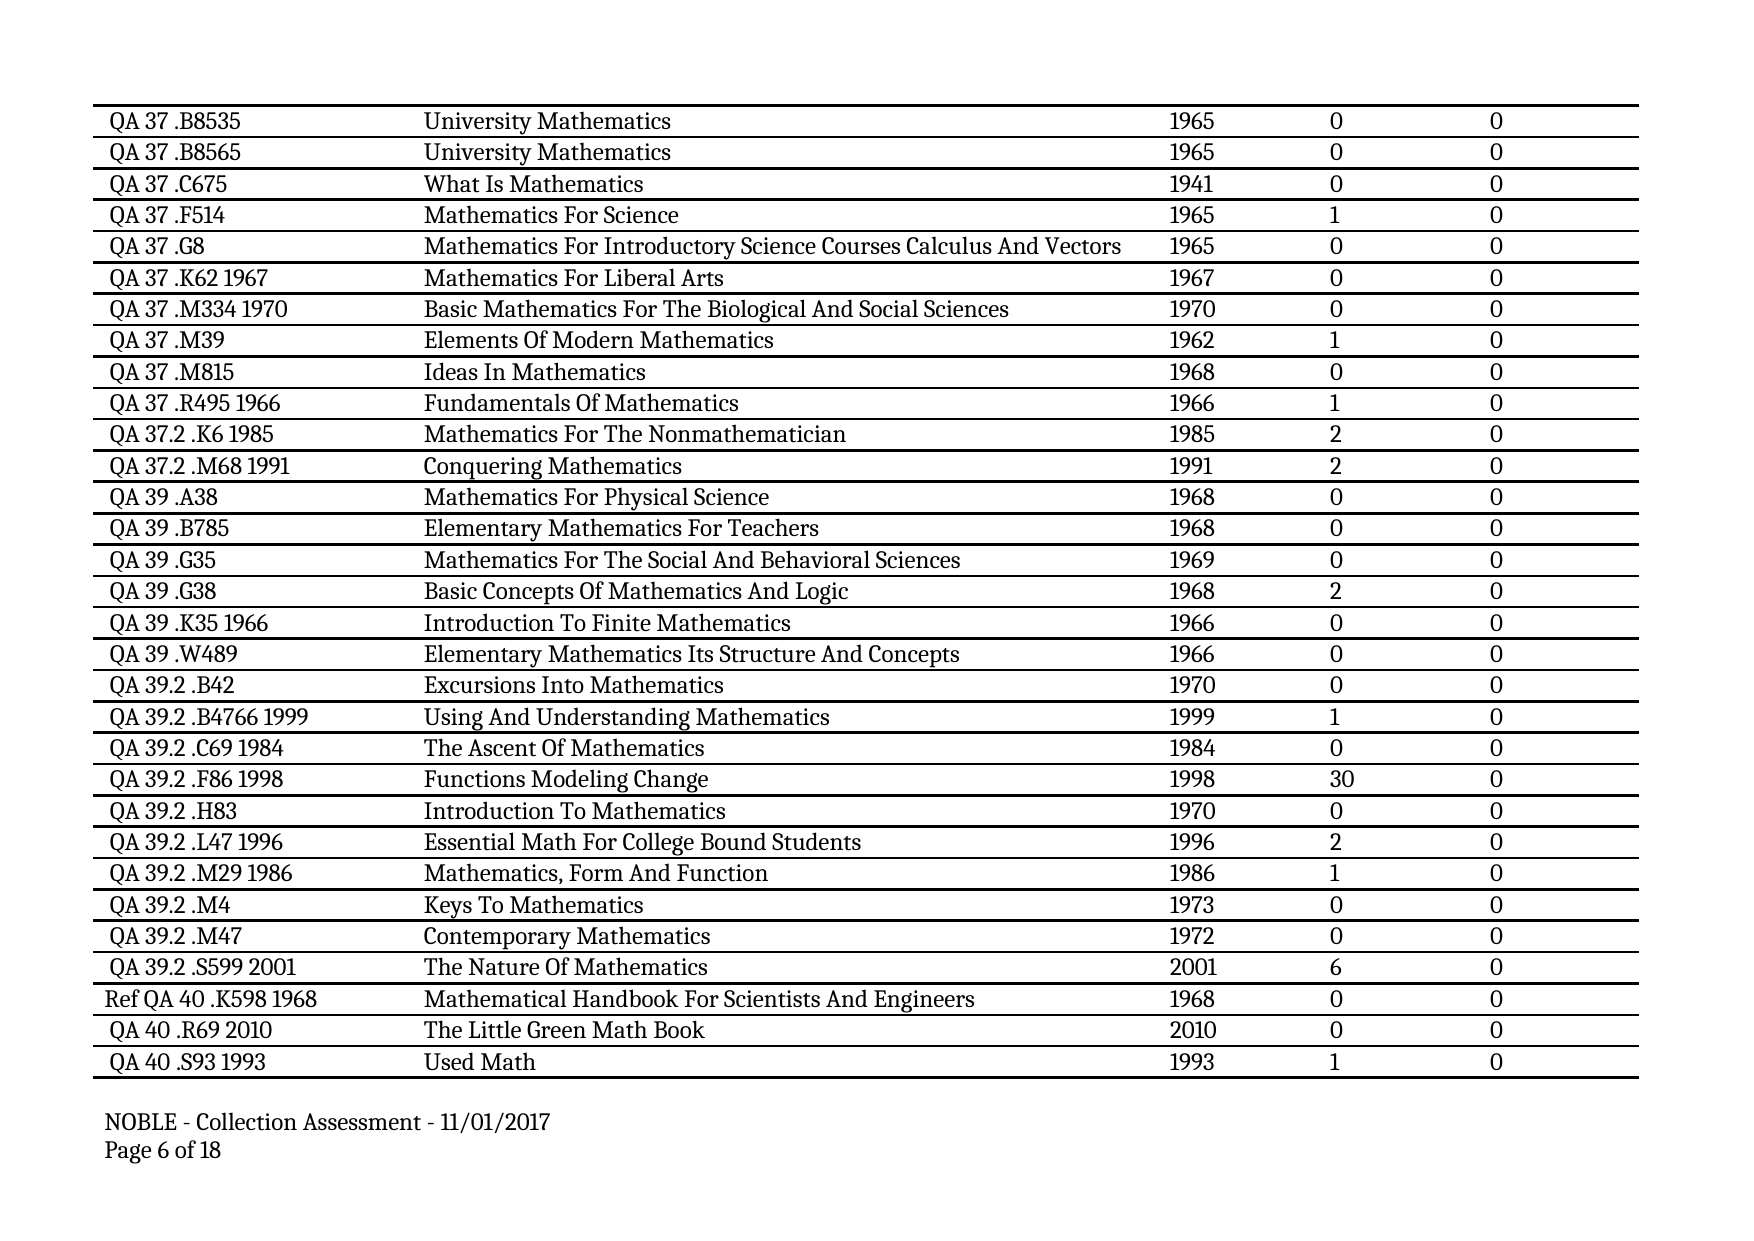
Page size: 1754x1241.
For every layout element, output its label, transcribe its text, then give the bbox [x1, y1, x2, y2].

table_cell QA 37 .M815 [93, 358, 412, 386]
table_cell 0 [1479, 546, 1638, 574]
table_cell QA 37 .M334 1970 [93, 295, 412, 324]
table_cell 1941 [1159, 170, 1319, 198]
table_cell 1 [1319, 703, 1478, 731]
table_cell 0 [1319, 1016, 1478, 1045]
table_cell 0 [1479, 232, 1638, 261]
table_cell 0 [1319, 671, 1478, 700]
table_cell QA 39 .G38 [93, 577, 412, 606]
table_cell Elements Of Modern Mathematics [413, 326, 1159, 355]
table_cell 0 [1479, 765, 1638, 794]
table_cell QA 39.2 .F86 1998 [93, 765, 412, 794]
table_cell 0 [1319, 170, 1478, 198]
table_cell 0 [1479, 734, 1638, 763]
table_cell QA 39.2 .L47 1996 [93, 828, 412, 857]
table_cell Conquering Mathematics [413, 452, 1159, 480]
table_cell Basic Mathematics For The Biological And Social Sciences [413, 295, 1159, 324]
table_cell 1966 [1159, 640, 1319, 668]
table_cell 30 [1319, 765, 1478, 794]
table_cell Fundamentals Of Mathematics [413, 389, 1159, 418]
table_cell 0 [1479, 138, 1638, 167]
table_cell 0 [1319, 922, 1478, 951]
table_cell QA 40 .R69 2010 [93, 1016, 412, 1045]
table_cell 1973 [1159, 891, 1319, 919]
table_cell 0 [1479, 107, 1638, 136]
table_cell 0 [1479, 264, 1638, 292]
table_cell 0 [1319, 546, 1478, 574]
table_cell QA 39.2 .B4766 1999 [93, 703, 412, 731]
table_cell 0 [1319, 891, 1478, 919]
table_cell QA 37 .C675 [93, 170, 412, 198]
table_cell QA 39.2 .S599 2001 [93, 953, 412, 982]
table_cell 0 [1479, 922, 1638, 951]
table_cell Mathematics For The Nonmathematician [413, 420, 1159, 449]
table_cell QA 39.2 .M47 [93, 922, 412, 951]
table_cell 0 [1479, 452, 1638, 480]
table_cell Introduction To Mathematics [413, 797, 1159, 825]
table_cell 1984 [1159, 734, 1319, 763]
table_cell 0 [1319, 985, 1478, 1013]
table_cell Mathematical Handbook For Scientists And Engineers [413, 985, 1159, 1013]
table_cell 2 [1319, 828, 1478, 857]
table_cell The Little Green Math Book [413, 1016, 1159, 1045]
table_cell 0 [1479, 1016, 1638, 1045]
table_cell 0 [1319, 515, 1478, 543]
table_cell QA 39 .G35 [93, 546, 412, 574]
table_cell 2010 [1159, 1016, 1319, 1045]
table_cell Introduction To Finite Mathematics [413, 608, 1159, 637]
table_cell Ideas In Mathematics [413, 358, 1159, 386]
table_cell 0 [1479, 891, 1638, 919]
table_cell QA 39.2 .M29 1986 [93, 859, 412, 888]
table_cell 0 [1319, 264, 1478, 292]
table_cell 0 [1479, 1047, 1638, 1076]
table_cell QA 37 .M39 [93, 326, 412, 355]
table_cell 0 [1479, 577, 1638, 606]
table_cell QA 37 .F514 [93, 201, 412, 229]
table_cell 0 [1479, 953, 1638, 982]
table_cell QA 37 .B8535 [93, 107, 412, 136]
table_cell 0 [1479, 608, 1638, 637]
table_cell 0 [1479, 389, 1638, 418]
table_cell 0 [1319, 734, 1478, 763]
table_cell 0 [1479, 703, 1638, 731]
table_cell 0 [1479, 326, 1638, 355]
table_cell Basic Concepts Of Mathematics And Logic [413, 577, 1159, 606]
table_cell 1965 [1159, 201, 1319, 229]
table_cell QA 39.2 .H83 [93, 797, 412, 825]
table_cell 0 [1479, 797, 1638, 825]
table_cell QA 40 .S93 1993 [93, 1047, 412, 1076]
table_cell 1998 [1159, 765, 1319, 794]
table_cell 2 [1319, 577, 1478, 606]
table_cell 1999 [1159, 703, 1319, 731]
table_cell Keys To Mathematics [413, 891, 1159, 919]
table_cell 0 [1479, 859, 1638, 888]
table_cell Elementary Mathematics Its Structure And Concepts [413, 640, 1159, 668]
table_cell Functions Modeling Change [413, 765, 1159, 794]
table_cell 1972 [1159, 922, 1319, 951]
table_cell QA 39 .K35 1966 [93, 608, 412, 637]
table_cell 0 [1319, 797, 1478, 825]
table_cell 2001 [1159, 953, 1319, 982]
table_cell 0 [1479, 170, 1638, 198]
table_cell Ref QA 40 .K598 1968 [93, 985, 412, 1013]
table_cell QA 39 .W489 [93, 640, 412, 668]
table_cell 1968 [1159, 515, 1319, 543]
table_cell 1 [1319, 389, 1478, 418]
table_cell Mathematics For The Social And Behavioral Sciences [413, 546, 1159, 574]
table_cell 1968 [1159, 985, 1319, 1013]
table_cell QA 37.2 .K6 1985 [93, 420, 412, 449]
table_cell QA 37.2 .M68 1991 [93, 452, 412, 480]
table_cell 0 [1319, 107, 1478, 136]
table_cell Mathematics For Liberal Arts [413, 264, 1159, 292]
table_cell 1 [1319, 1047, 1478, 1076]
table_cell 0 [1319, 640, 1478, 668]
table_cell The Nature Of Mathematics [413, 953, 1159, 982]
table_cell 0 [1319, 295, 1478, 324]
table_cell Used Math [413, 1047, 1159, 1076]
table_cell Essential Math For College Bound Students [413, 828, 1159, 857]
table_cell 0 [1479, 295, 1638, 324]
table_cell 0 [1319, 232, 1478, 261]
table_cell 1996 [1159, 828, 1319, 857]
table_cell 0 [1319, 608, 1478, 637]
table_cell QA 37 .G8 [93, 232, 412, 261]
table_cell 6 [1319, 953, 1478, 982]
table_cell University Mathematics [413, 138, 1159, 167]
table_cell University Mathematics [413, 107, 1159, 136]
table_cell 0 [1479, 671, 1638, 700]
table_cell QA 37 .K62 1967 [93, 264, 412, 292]
table_cell QA 39.2 .C69 1984 [93, 734, 412, 763]
table_cell Mathematics For Science [413, 201, 1159, 229]
table_cell QA 37 .R495 1966 [93, 389, 412, 418]
table_cell 1969 [1159, 546, 1319, 574]
table_cell 1 [1319, 326, 1478, 355]
table_cell 0 [1479, 985, 1638, 1013]
table_cell 0 [1479, 201, 1638, 229]
table_cell 1991 [1159, 452, 1319, 480]
table_cell QA 39.2 .B42 [93, 671, 412, 700]
table_cell 1985 [1159, 420, 1319, 449]
table_cell The Ascent Of Mathematics [413, 734, 1159, 763]
table_cell Contemporary Mathematics [413, 922, 1159, 951]
table_cell 1968 [1159, 483, 1319, 512]
table_cell 1967 [1159, 264, 1319, 292]
table_cell QA 37 .B8565 [93, 138, 412, 167]
table_cell 1970 [1159, 797, 1319, 825]
table_cell 0 [1479, 828, 1638, 857]
table_cell 0 [1319, 358, 1478, 386]
table_cell 0 [1479, 640, 1638, 668]
table_cell 1965 [1159, 107, 1319, 136]
table_cell 1 [1319, 201, 1478, 229]
table_cell Elementary Mathematics For Teachers [413, 515, 1159, 543]
table_cell 0 [1319, 138, 1478, 167]
table_cell 1966 [1159, 608, 1319, 637]
table_cell 2 [1319, 420, 1478, 449]
table_cell QA 39 .B785 [93, 515, 412, 543]
table_cell 0 [1479, 515, 1638, 543]
table_cell 0 [1319, 483, 1478, 512]
table_cell Using And Understanding Mathematics [413, 703, 1159, 731]
table_cell Mathematics For Physical Science [413, 483, 1159, 512]
table_cell QA 39 .A38 [93, 483, 412, 512]
table_cell What Is Mathematics [413, 170, 1159, 198]
table_cell 1968 [1159, 358, 1319, 386]
table_cell 1993 [1159, 1047, 1319, 1076]
table_cell 1970 [1159, 671, 1319, 700]
table_cell 0 [1479, 358, 1638, 386]
table_cell Mathematics, Form And Function [413, 859, 1159, 888]
table_cell 1965 [1159, 138, 1319, 167]
table_cell 1962 [1159, 326, 1319, 355]
table_cell QA 39.2 .M4 [93, 891, 412, 919]
table_cell 1968 [1159, 577, 1319, 606]
table_cell 0 [1479, 483, 1638, 512]
table_cell 1966 [1159, 389, 1319, 418]
table_cell Excursions Into Mathematics [413, 671, 1159, 700]
table_cell 1 [1319, 859, 1478, 888]
table_cell Mathematics For Introductory Science Courses Calculus And Vectors [413, 232, 1159, 261]
table_cell 1986 [1159, 859, 1319, 888]
table_cell 0 [1479, 420, 1638, 449]
table_cell 1965 [1159, 232, 1319, 261]
table_cell 2 [1319, 452, 1478, 480]
table_cell 1970 [1159, 295, 1319, 324]
